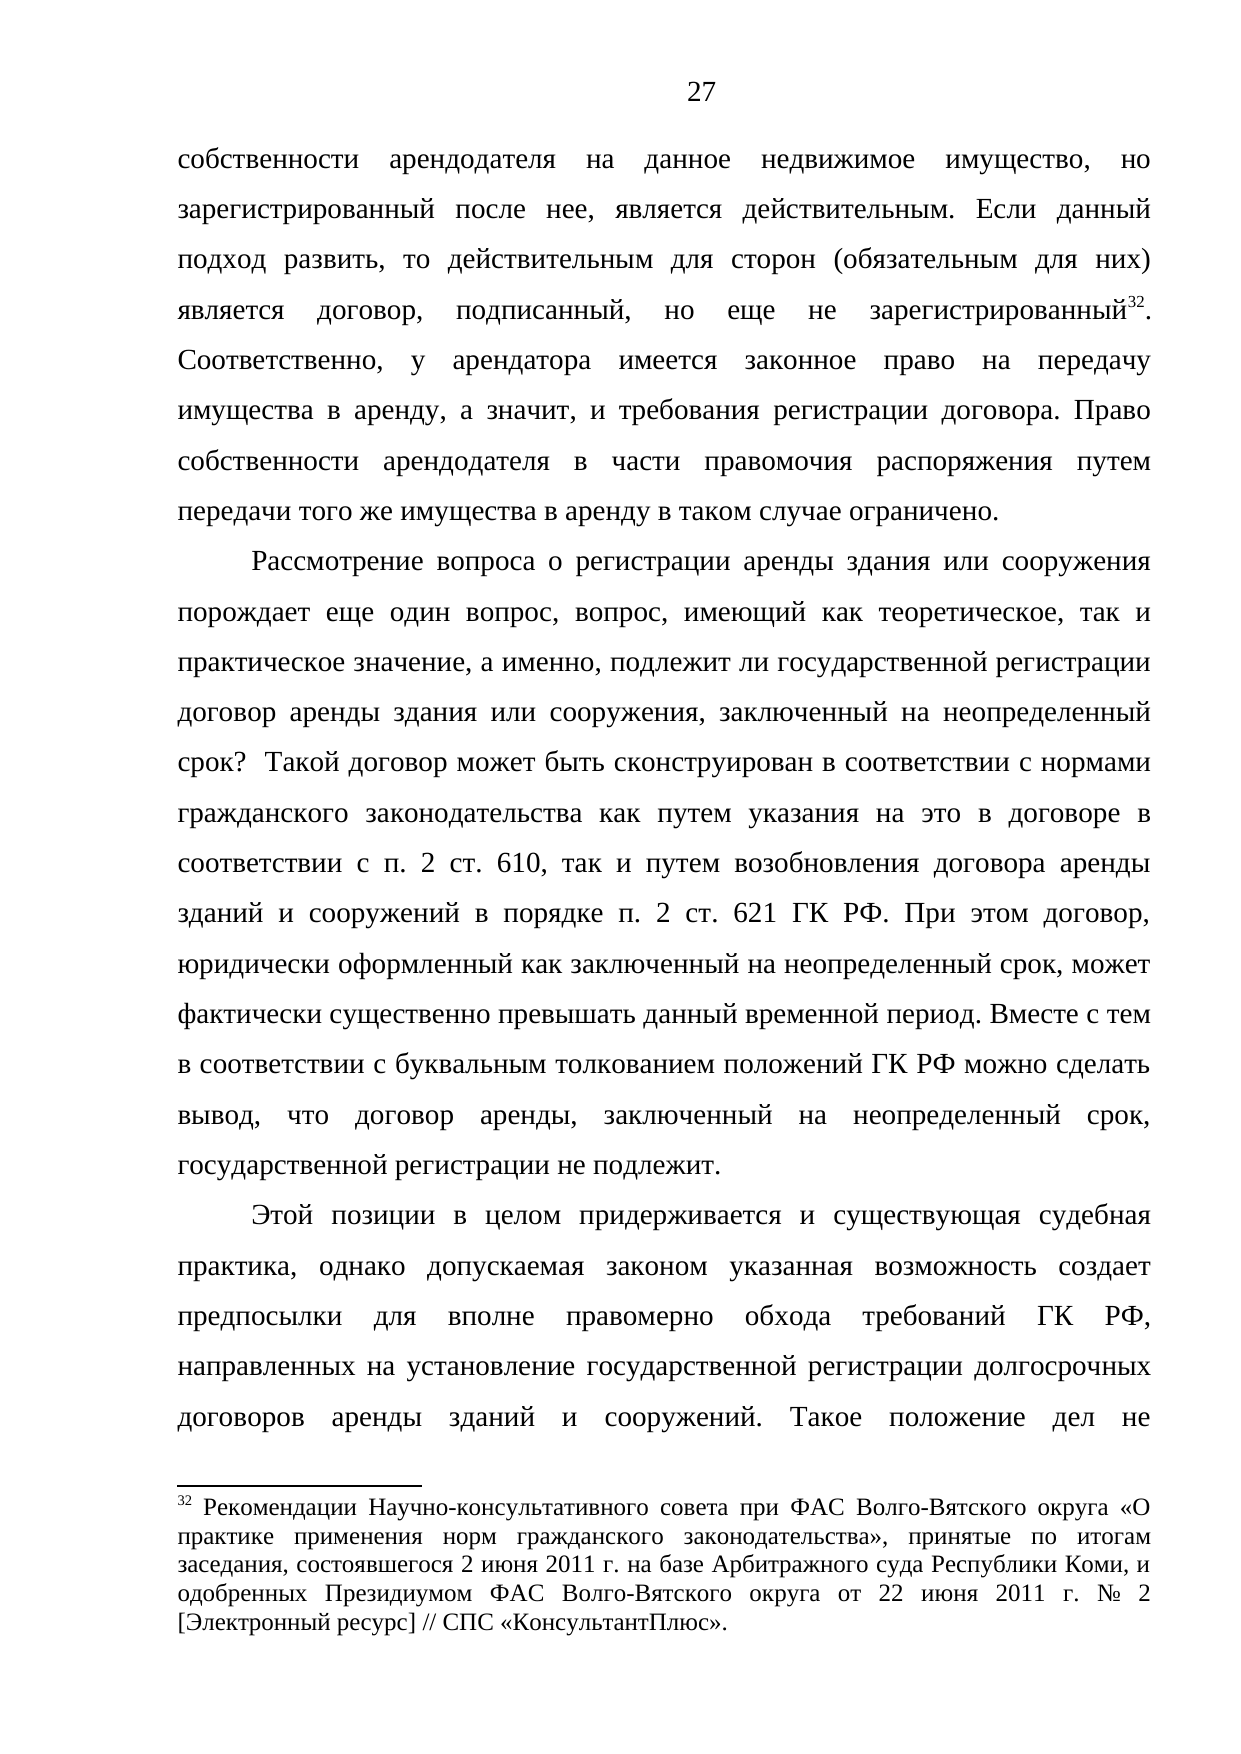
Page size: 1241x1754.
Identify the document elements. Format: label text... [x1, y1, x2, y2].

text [177, 141, 1152, 527]
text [177, 1197, 1152, 1432]
text Рассмотрение вопроса о регистрации аренды здания или сооружения порождает еще один вопрос, вопрос, имеющий как теоретическое, так и практическое значение, а именно, подлежит ли государственной регистрации договор аренды здания или сооружения, заключенный на неопределенный срок? Такой договор может быть сконструирован в соответствии с нормами гражданского законодательства как путем указания на это в договоре в соответствии с п. 2 ст. 610, так и путем возобновления договора аренды зданий и сооружений в порядке п. 2 ст. 621 ГК РФ. При этом договор, юридически оформленный как заключенный на неопределенный срок, может фактически существенно превышать данный временной период. Вместе с тем в соответствии с буквальным толкованием положений ГК РФ можно сделать вывод, что договор аренды, заключенный на неопределенный срок, государственной регистрации не подлежит. [177, 543, 1152, 1181]
